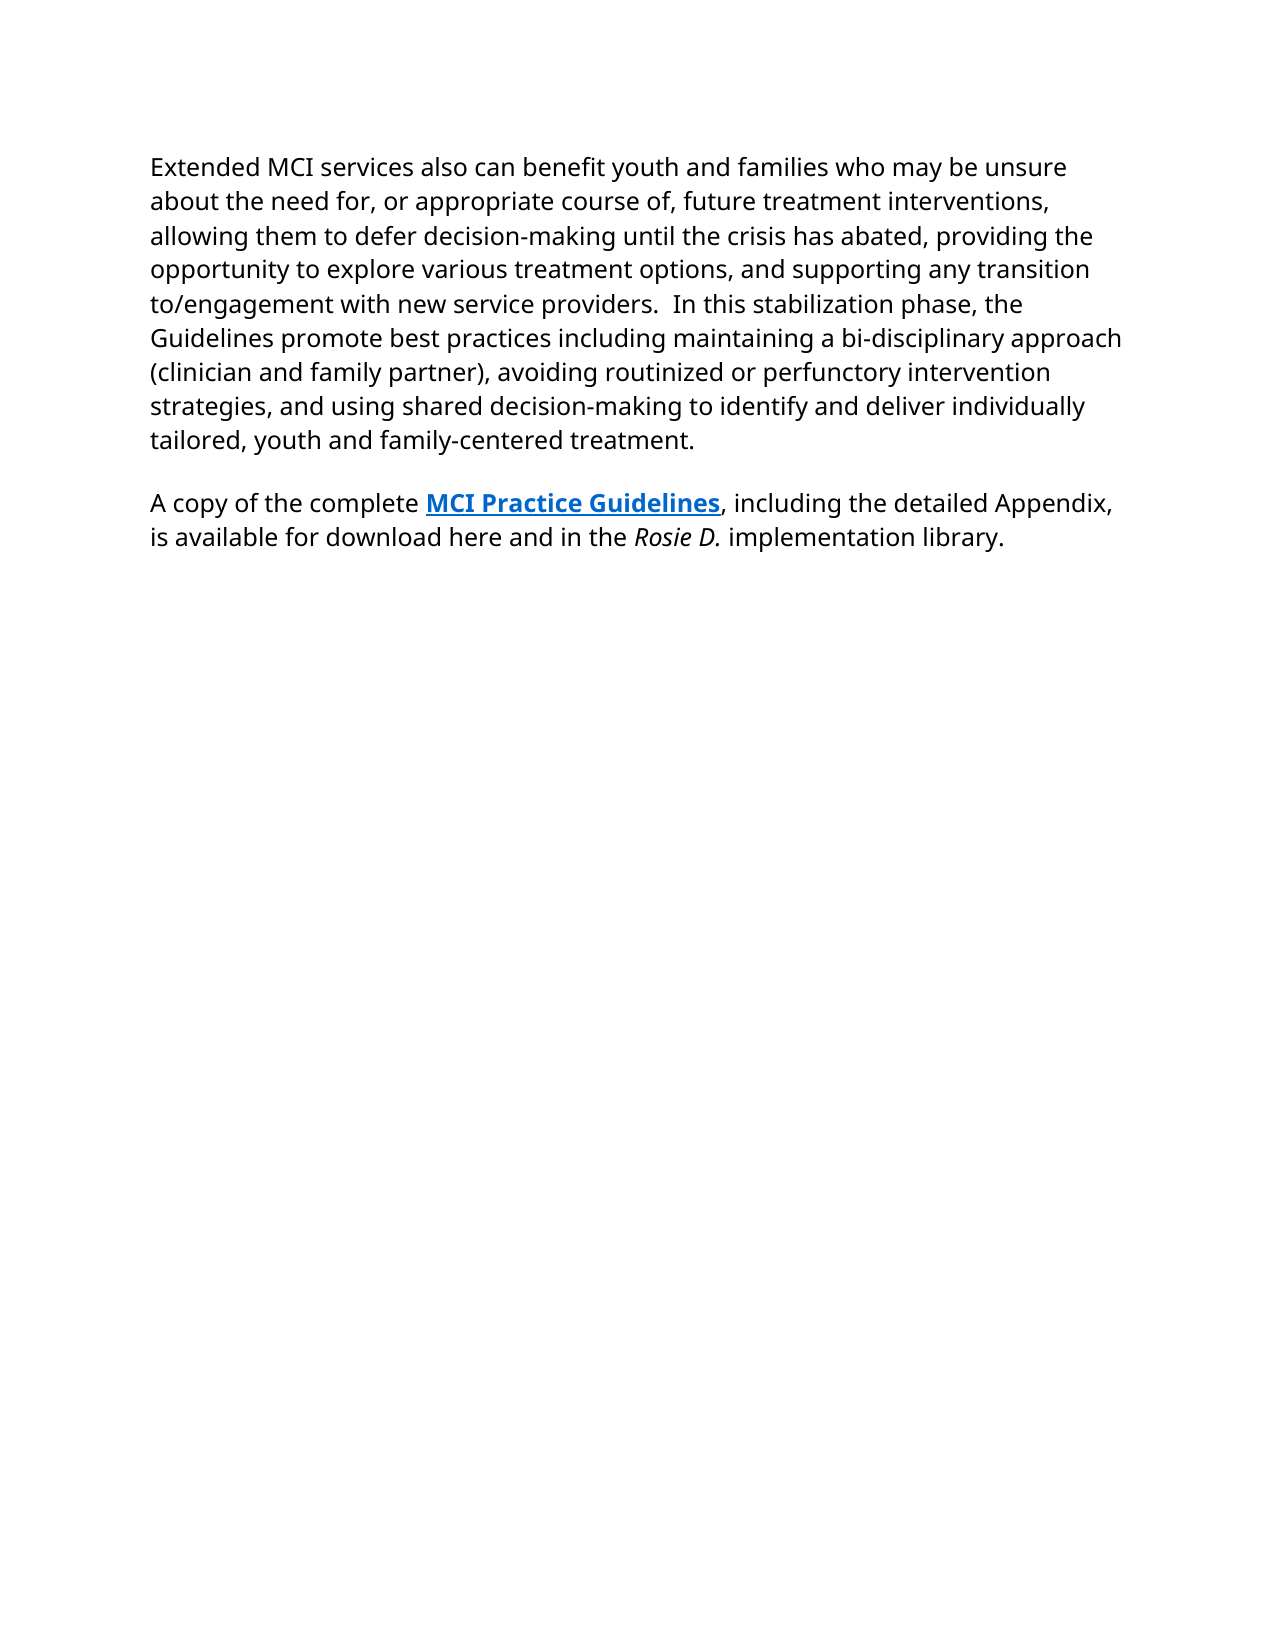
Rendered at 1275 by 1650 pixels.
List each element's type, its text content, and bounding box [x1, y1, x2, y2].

text Extended MCI services also can benefit youth and families who may be unsure about the need for, or appropriate course of, future treatment interventions, allowing them to defer decision-making until the crisis has abated, providing the opportunity to explore various treatment options, and supporting any transition to/engagement with new service providers. In this stabilization phase, the Guidelines promote best practices including maintaining a bi-disciplinary approach (clinician and family partner), avoiding routinized or perfunctory intervention strategies, and using shared decision-making to identify and deliver individually tailored, youth and family-centered treatment. [150, 150, 1125, 457]
text A copy of the complete MCI Practice Guidelines, including the detailed Appendix, is available for download here and in the Rosie D. implementation library. [150, 486, 1125, 554]
